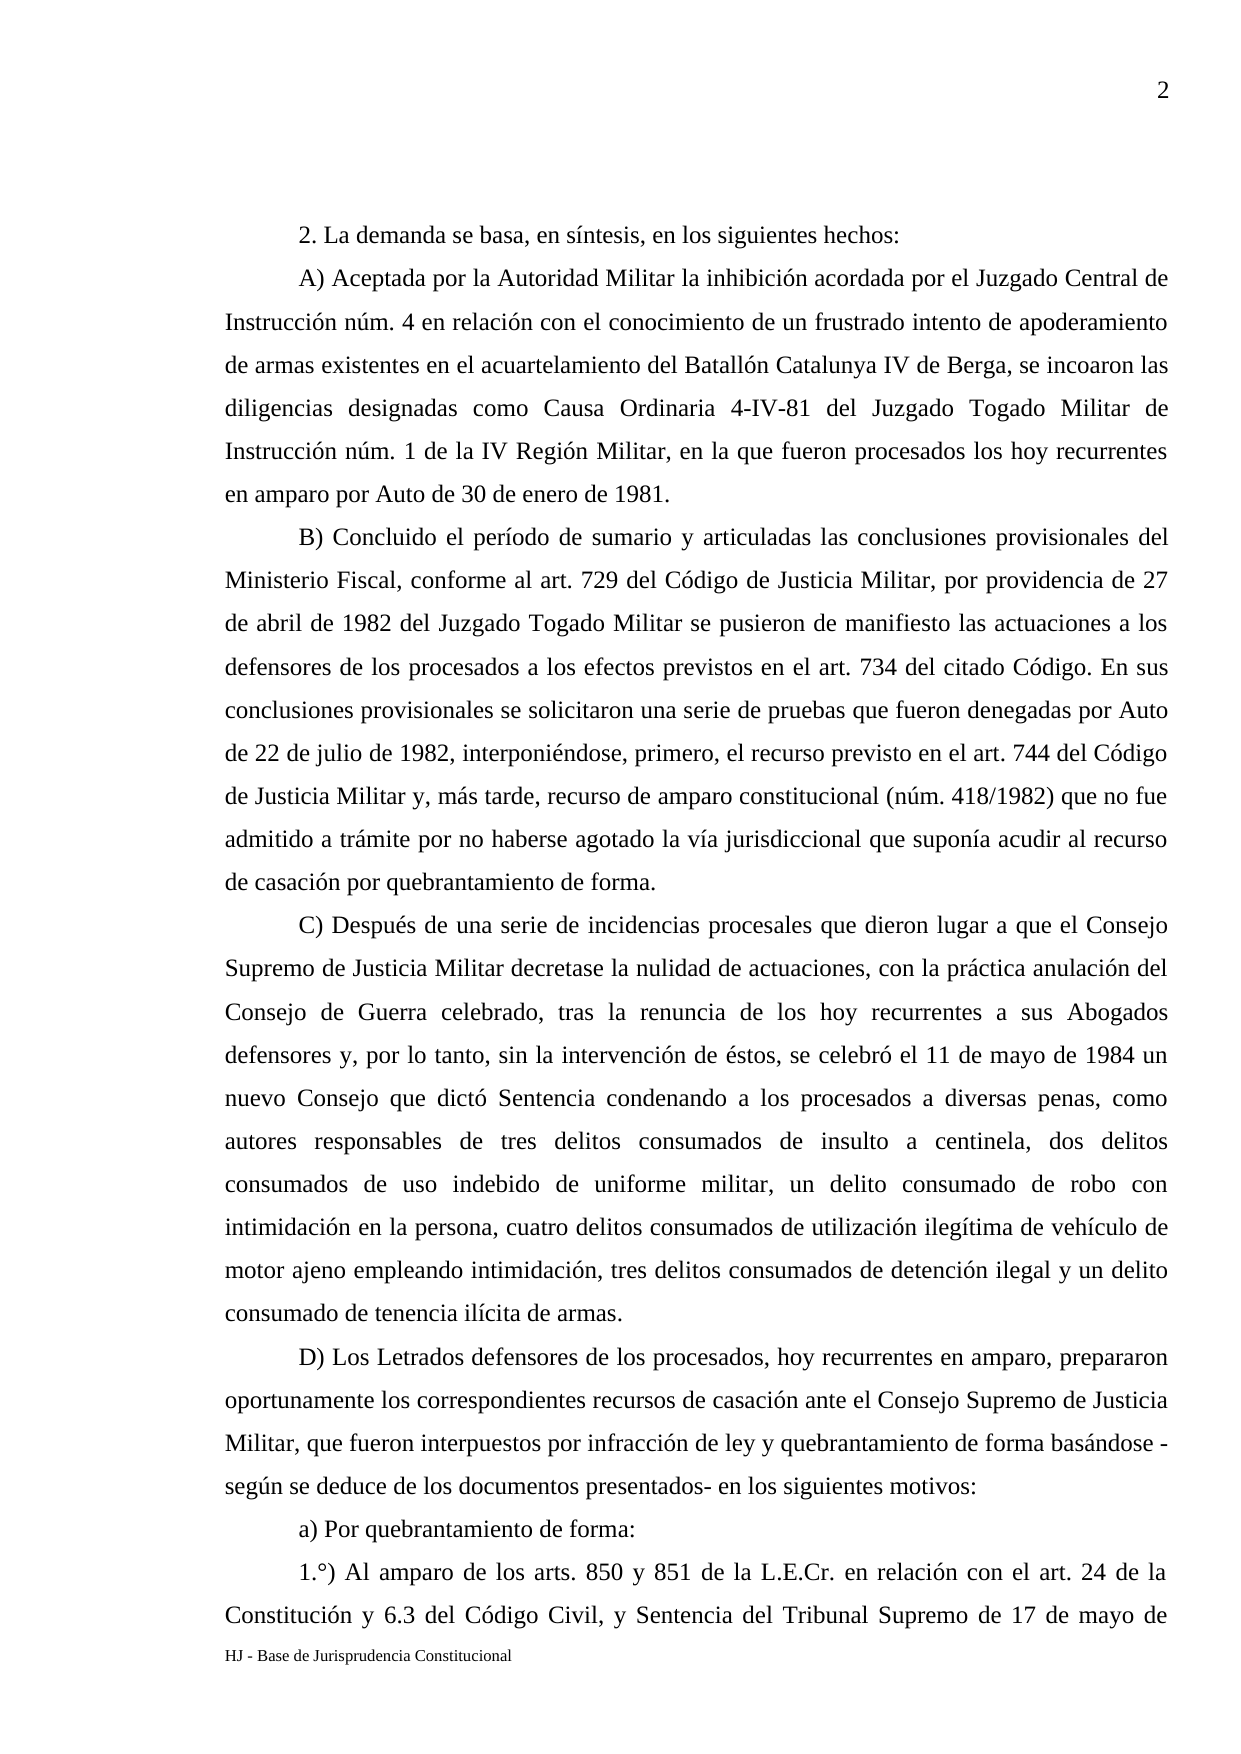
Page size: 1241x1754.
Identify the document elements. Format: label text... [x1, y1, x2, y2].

text a) Por quebrantamiento de forma: [224, 1514, 1169, 1543]
text 2. La demanda se basa, en síntesis, en los siguientes hechos: [224, 220, 1169, 249]
text C) Después de una serie de incidencias procesales que dieron lugar a que el Consejo Supremo de Justicia Militar decretase la nulidad de actuaciones, con la práctica anulación del Consejo de Guerra celebrado, tras la renuncia de los hoy recurrentes a sus Abogados defensores y, por lo tanto, sin la intervención de éstos, se celebró el 11 de mayo de 1984 un nuevo Consejo que dictó Sentencia condenando a los procesados a diversas penas, como autores responsables de tres delitos consumados de insulto a centinela, dos delitos consumados de uso indebido de uniforme militar, un delito consumado de robo con intimidación en la persona, cuatro delitos consumados de utilización ilegítima de vehículo de motor ajeno empleando intimidación, tres delitos consumados de detención ilegal y un delito consumado de tenencia ilícita de armas. [224, 910, 1169, 1327]
text B) Concluido el período de sumario y articuladas las conclusiones provisionales del Ministerio Fiscal, conforme al art. 729 del Código de Justicia Militar, por providencia de 27 de abril de 1982 del Juzgado Togado Militar se pusieron de manifiesto las actuaciones a los defensores de los procesados a los efectos previstos en el art. 734 del citado Código. En sus conclusiones provisionales se solicitaron una serie de pruebas que fueron denegadas por Auto de 22 de julio de 1982, interponiéndose, primero, el recurso previsto en el art. 744 del Código de Justicia Militar y, más tarde, recurso de amparo constitucional (núm. 418/1982) que no fue admitido a trámite por no haberse agotado la vía jurisdiccional que suponía acudir al recurso de casación por quebrantamiento de forma. [224, 522, 1169, 896]
text D) Los Letrados defensores de los procesados, hoy recurrentes en amparo, prepararon oportunamente los correspondientes recursos de casación ante el Consejo Supremo de Justicia Militar, que fueron interpuestos por infracción de ley y quebrantamiento de forma basándose -según se deduce de los documentos presentados- en los siguientes motivos: [224, 1342, 1169, 1500]
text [224, 1557, 1169, 1629]
text A) Aceptada por la Autoridad Militar la inhibición acordada por el Juzgado Central de Instrucción núm. 4 en relación con el conocimiento de un frustrado intento de apoderamiento de armas existentes en el acuartelamiento del Batallón Catalunya IV de Berga, se incoaron las diligencias designadas como Causa Ordinaria 4-IV-81 del Juzgado Togado Militar de Instrucción núm. 1 de la IV Región Militar, en la que fueron procesados los hoy recurrentes en amparo por Auto de 30 de enero de 1981. [224, 263, 1169, 508]
